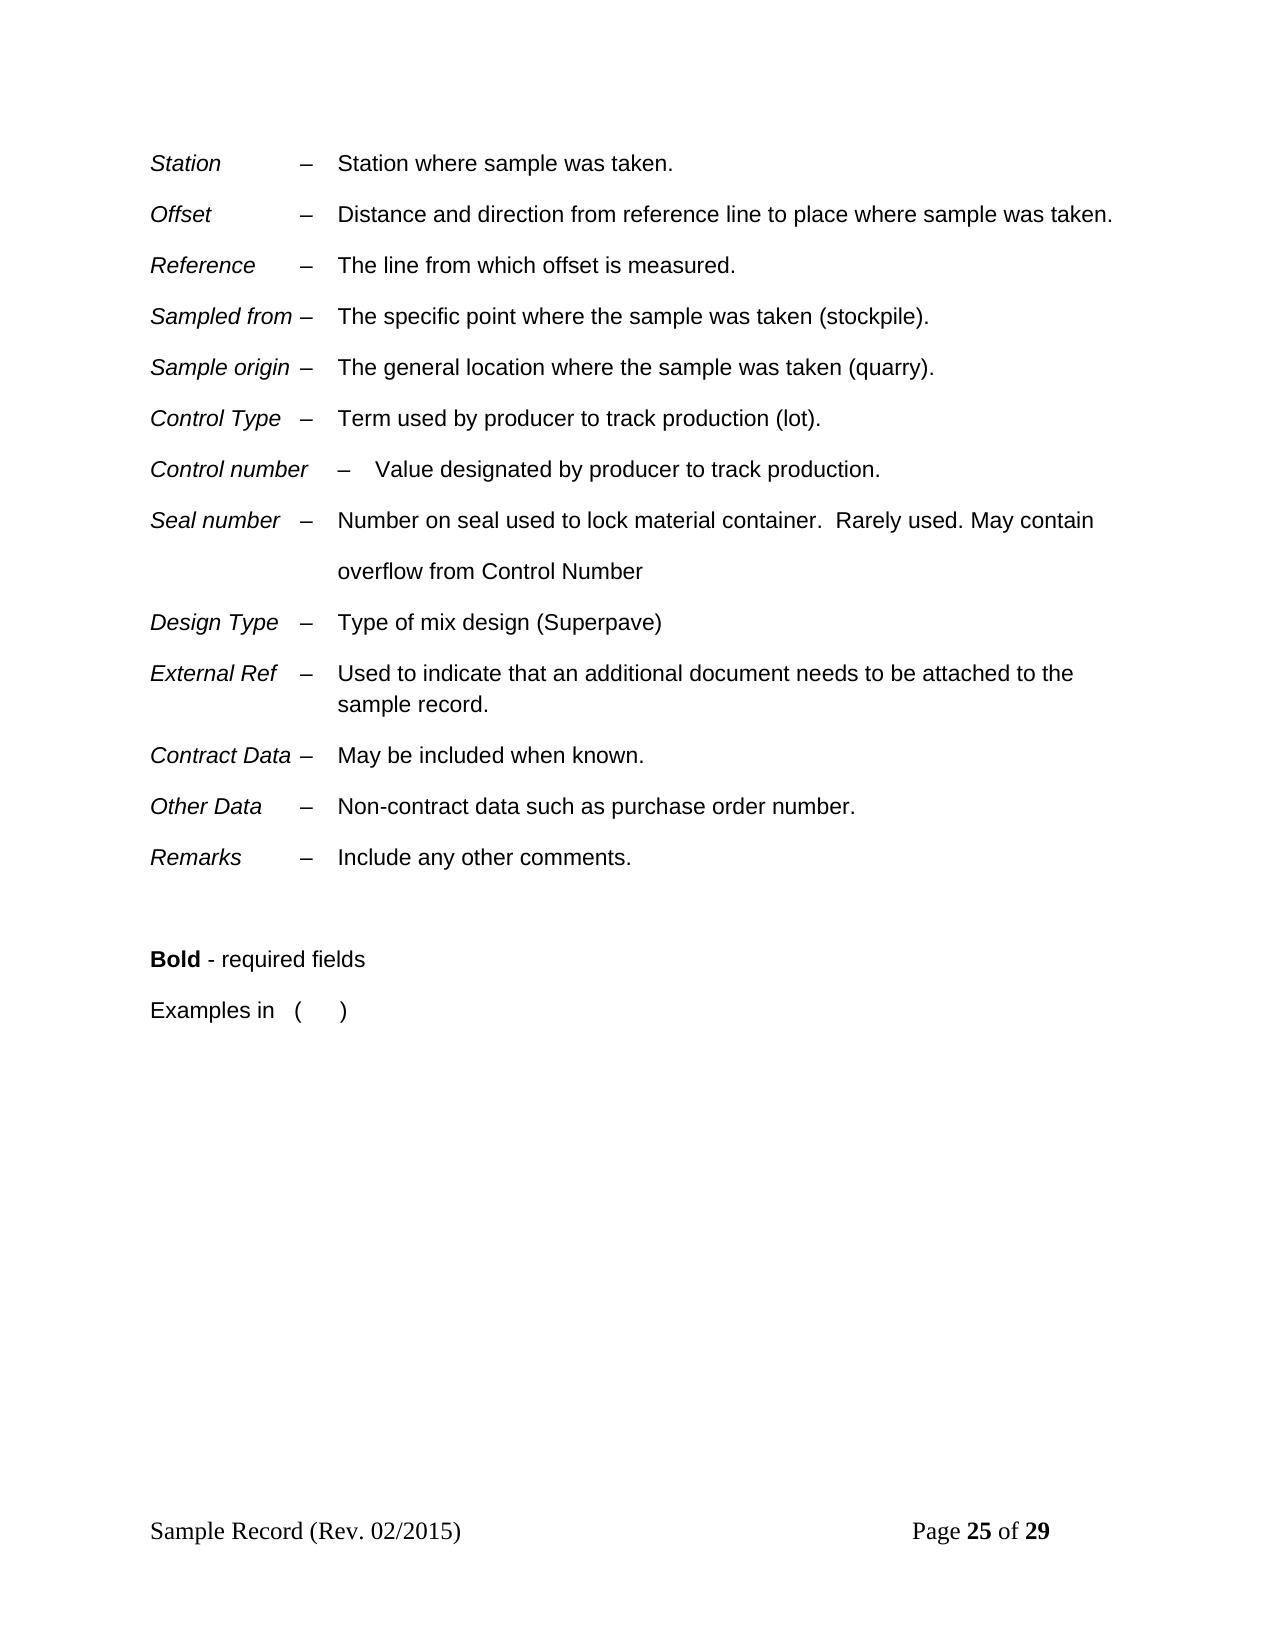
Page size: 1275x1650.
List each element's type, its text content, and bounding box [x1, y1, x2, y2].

text Seal number – Number on seal used to lock material container. Rarely used. May contain [150, 507, 1125, 534]
text Reference – The line from which offset is measured. [150, 252, 1125, 278]
text External Ref – Used to indicate that an additional document needs to be attached to the sample record. [150, 660, 1125, 717]
text Contract Data – May be included when known. [150, 742, 1125, 768]
text Offset – Distance and direction from reference line to place where sample was taken. [150, 201, 1125, 227]
text Control Type – Term used by producer to track production (lot). [150, 405, 1125, 432]
text Bold - required fields [150, 946, 1125, 972]
text Remarks – Include any other comments. [150, 844, 1125, 870]
text Design Type – Type of mix design (Superpave) [150, 609, 1125, 636]
text overflow from Control Number [150, 558, 1125, 585]
text Examples in ( ) [150, 997, 1125, 1023]
text Other Data – Non-contract data such as purchase order number. [150, 793, 1125, 819]
text Control number – Value designated by producer to track production. [150, 456, 1125, 483]
text Sample origin – The general location where the sample was taken (quarry). [150, 354, 1125, 381]
text Sampled from – The specific point where the sample was taken (stockpile). [150, 303, 1125, 329]
text Station – Station where sample was taken. [150, 150, 1125, 176]
